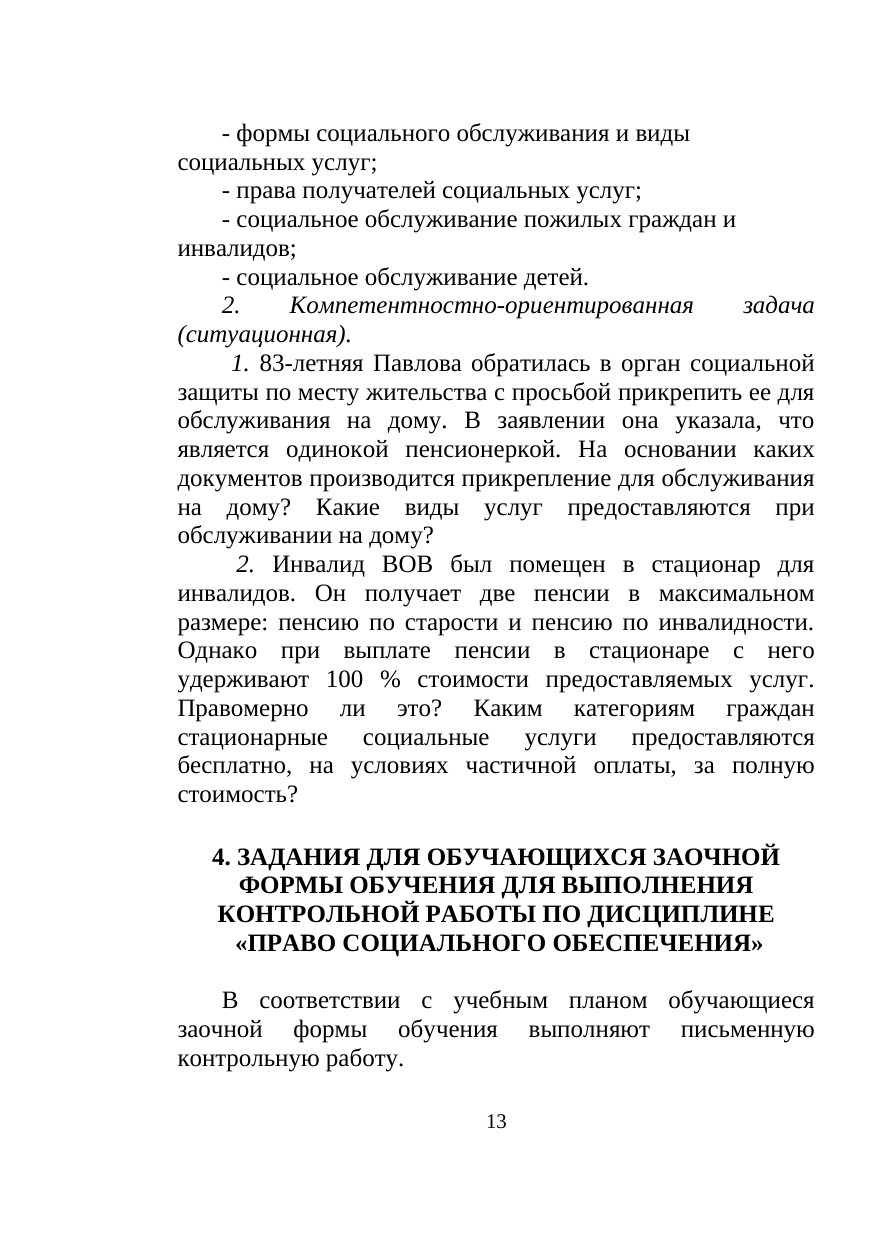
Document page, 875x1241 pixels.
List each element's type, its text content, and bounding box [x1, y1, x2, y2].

text 2. Инвалид ВОВ был помещен в стационар для инвалидов. Он получает две пенсии в максимальном размере: пенсию по старости и пенсию по инвалидности. Однако при выплате пенсии в стационаре с него удерживают 100 % стоимости предоставляемых услуг. Правомерно ли это? Каким категориям граждан стационарные социальные услуги предоставляются бесплатно, на условиях частичной оплаты, за полную стоимость? [177, 549, 815, 808]
text ФОРМЫ ОБУЧЕНИЯ ДЛЯ ВЫПОЛНЕНИЯ [177, 870, 815, 899]
text 2. Компетентностно-ориентированная задача (ситуационная). [177, 291, 815, 348]
text - формы социального обслуживания и виды социальных услуг; [177, 118, 815, 176]
text 1. 83-летняя Павлова обратилась в орган социальной защиты по месту жительства с просьбой прикрепить ее для обслуживания на дому. В заявлении она указала, что является одинокой пенсионеркой. На основании каких документов производится прикрепление для обслуживания на дому? Какие виды услуг предоставляются при обслуживании на дому? [177, 348, 815, 549]
text 4. ЗАДАНИЯ ДЛЯ ОБУЧАЮЩИХСЯ ЗАОЧНОЙ [177, 842, 815, 870]
list «ПРАВО СОЦИАЛЬНОГО ОБЕСПЕЧЕНИЯ» [177, 928, 815, 957]
text - социальное обслуживание пожилых граждан и инвалидов; [177, 204, 815, 262]
text - права получателей социальных услуг; [177, 176, 815, 204]
text - социальное обслуживание детей. [177, 262, 815, 291]
text В соответствии с учебным планом обучающиеся заочной формы обучения выполняют письменную контрольную работу. [177, 985, 815, 1072]
text КОНТРОЛЬНОЙ РАБОТЫ ПО ДИСЦИПЛИНЕ [177, 899, 815, 928]
